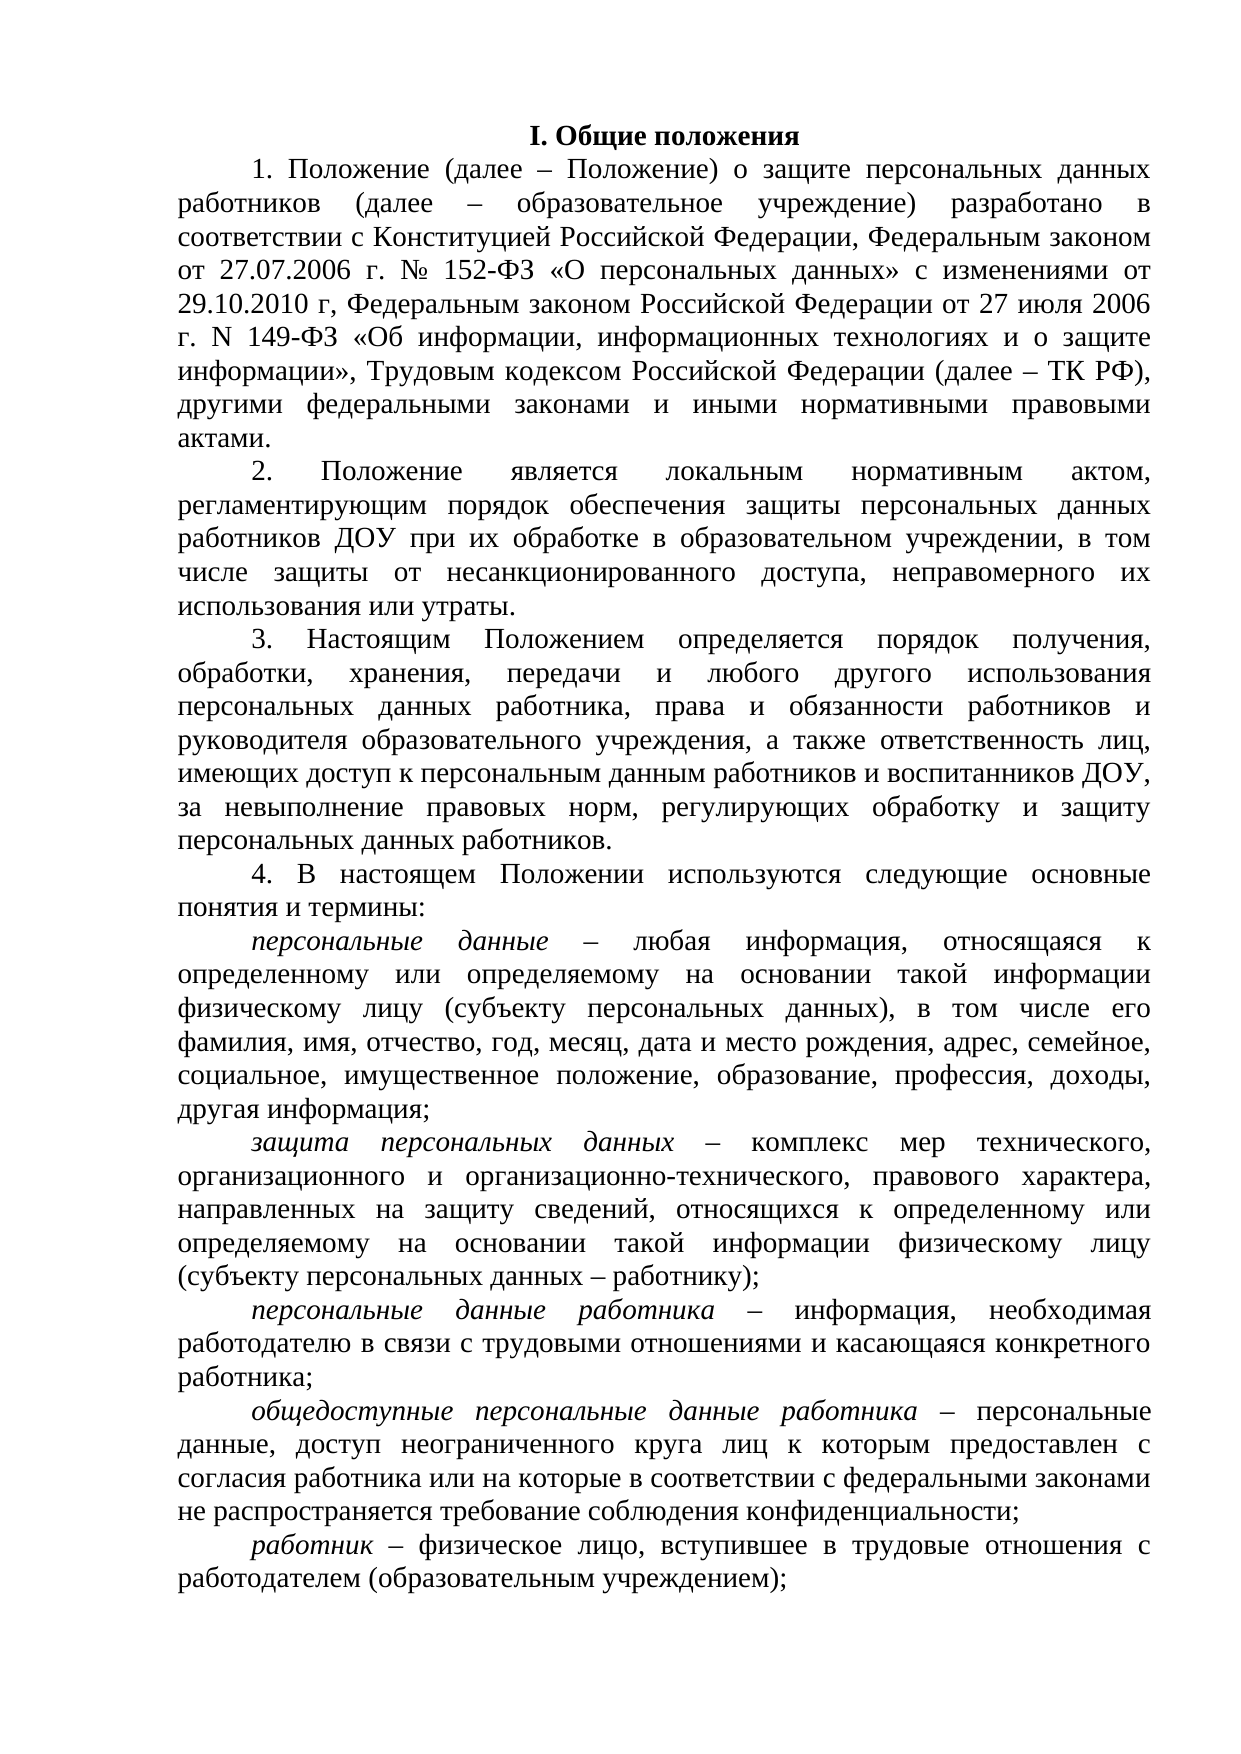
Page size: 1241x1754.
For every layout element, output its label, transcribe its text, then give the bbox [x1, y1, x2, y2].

text защита персональных данных – комплекс мер технического, организационного и организационно-технического, правового характера, направленных на защиту сведений, относящихся к определенному или определяемому на основании такой информации физическому лицу (субъекту персональных данных – работнику); [177, 1124, 1152, 1292]
text персональные данные – любая информация, относящаяся к определенному или определяемому на основании такой информации физическому лицу (субъекту персональных данных), в том числе его фамилия, имя, отчество, год, месяц, дата и место рождения, адрес, семейное, социальное, имущественное положение, образование, профессия, доходы, другая информация; [177, 923, 1152, 1124]
text 1. Положение (далее – Положение) о защите персональных данных работников (далее – образовательное учреждение) разработано в соответствии с Конституцией Российской Федерации, Федеральным законом от 27.07.2006 г. № 152-ФЗ «О персональных данных» с изменениями от 29.10.2010 г, Федеральным законом Российской Федерации от 27 июля 2006 г. N 149-ФЗ «Об информации, информационных технологиях и о защите информации», Трудовым кодексом Российской Федерации (далее – ТК РФ), другими федеральными законами и иными нормативными правовыми актами. [177, 152, 1152, 453]
text 2. Положение является локальным нормативным актом, регламентирующим порядок обеспечения защиты персональных данных работников ДОУ при их обработке в образовательном учреждении, в том числе защиты от несанкционированного доступа, неправомерного их использования или утраты. [177, 453, 1152, 621]
text работник – физическое лицо, вступившее в трудовые отношения с работодателем (образовательным учреждением); [177, 1527, 1152, 1594]
text I. Общие положения [177, 118, 1152, 152]
text общедоступные персональные данные работника – персональные данные, доступ неограниченного круга лиц к которым предоставлен с согласия работника или на которые в соответствии с федеральными законами не распространяется требование соблюдения конфиденциальности; [177, 1393, 1152, 1527]
text персональные данные работника – информация, необходимая работодателю в связи с трудовыми отношениями и касающаяся конкретного работника; [177, 1292, 1152, 1393]
text 4. В настоящем Положении используются следующие основные понятия и термины: [177, 856, 1152, 923]
text 3. Настоящим Положением определяется порядок получения, обработки, хранения, передачи и любого другого использования персональных данных работника, права и обязанности работников и руководителя образовательного учреждения, а также ответственность лиц, имеющих доступ к персональным данным работников и воспитанников ДОУ, за невыполнение правовых норм, регулирующих обработку и защиту персональных данных работников. [177, 621, 1152, 856]
